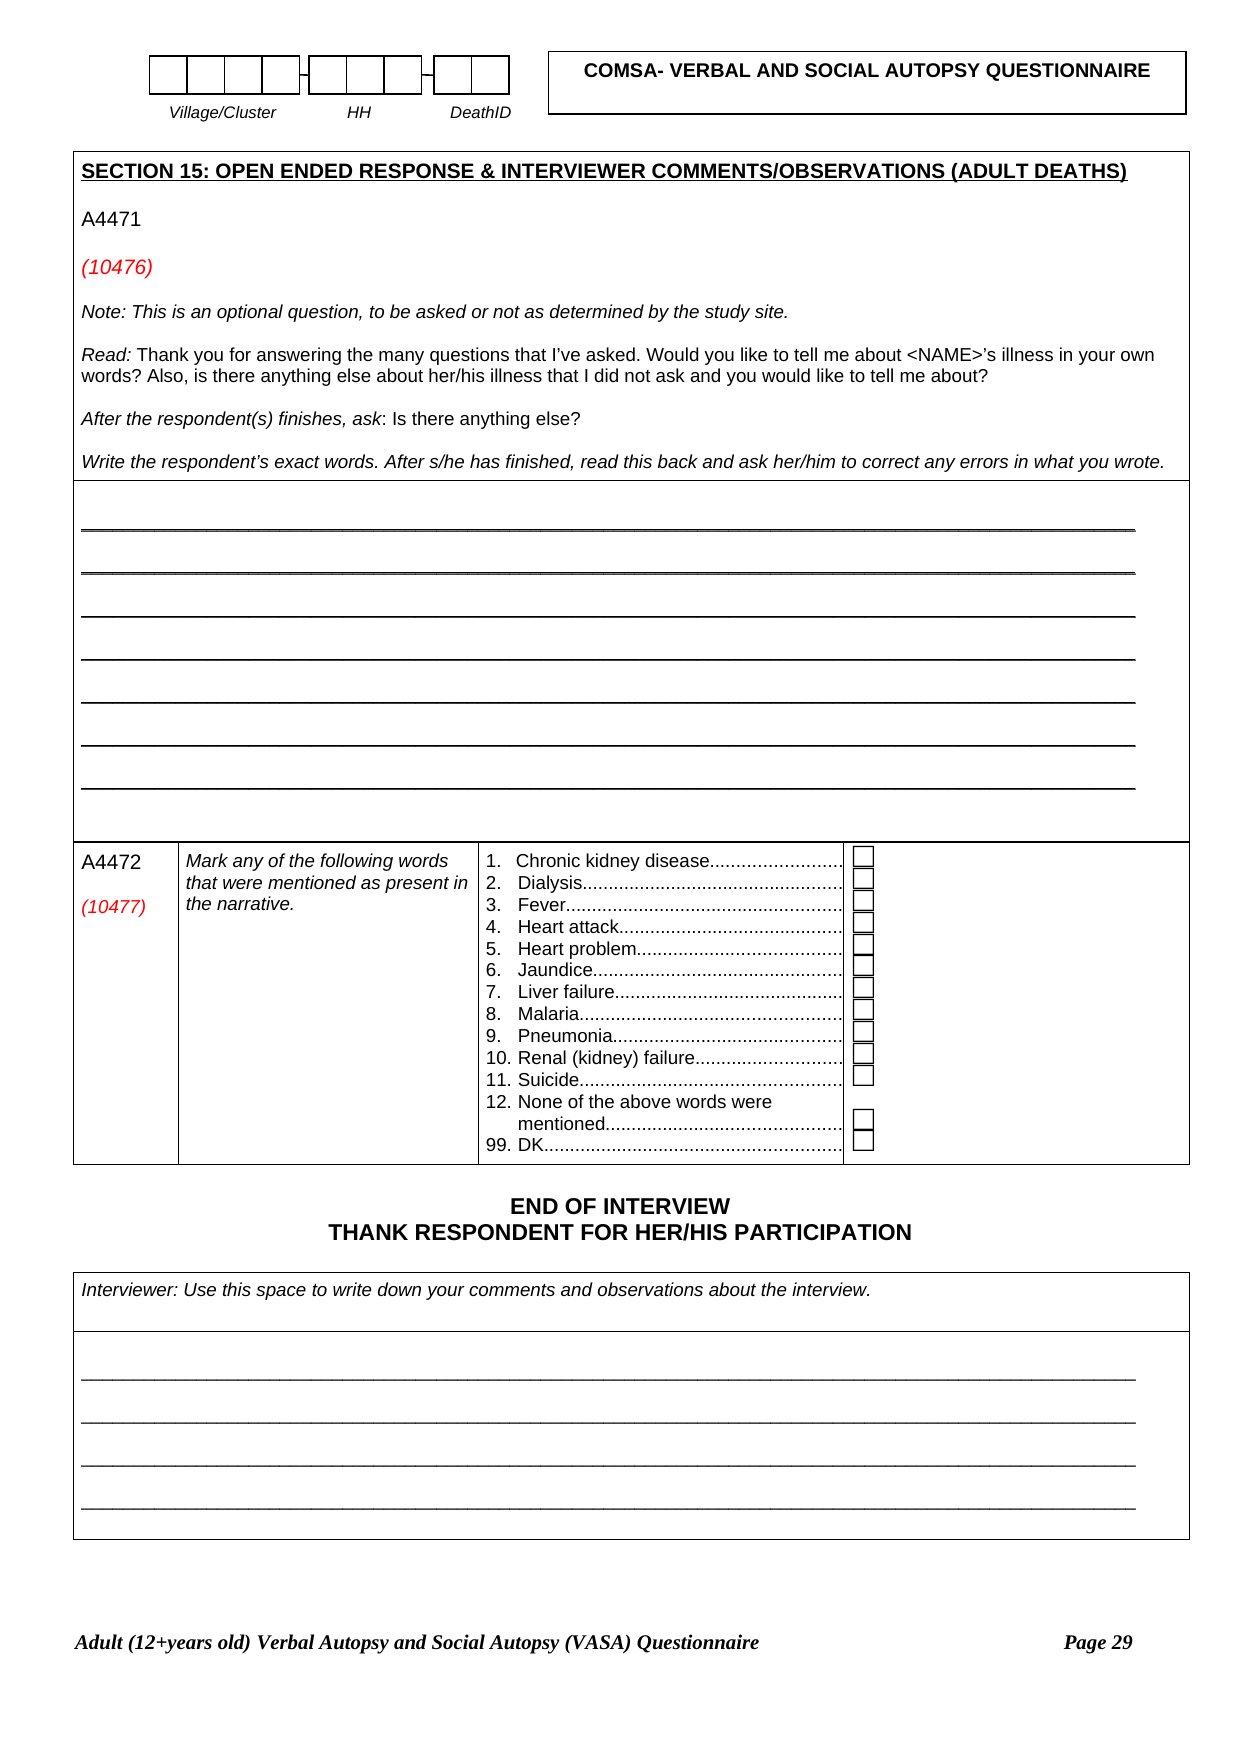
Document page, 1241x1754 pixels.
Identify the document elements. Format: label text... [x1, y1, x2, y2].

table_cell A4472 (10477) [74, 843, 178, 1164]
text END OF INTERVIEW [75, 1193, 1165, 1219]
table_cell _____________________________________________________________________________________________________ _____________________________________________________________________________________________________ _____________________________________________________________________________________________________ _____________________________________________________________________________________________________ [74, 1332, 1189, 1538]
table_header SECTION 15: OPEN ENDED RESPONSE & INTERVIEWER COMMENTS/OBSERVATIONS (ADULT DEATHS) A4471 (10476) Note: This is an optional question, to be asked or not as determined by the study site. Read: Thank you for answering the many questions that I’ve asked. Would you like to tell me about <NAME>’s illness in your own words? Also, is there anything else about her/his illness that I did not ask and you would like to tell me about? After the respondent(s) finishes, ask: Is there anything else? Write the respondent’s exact words. After s/he has finished, read this back and ask her/him to correct any errors in what you wrote. [74, 152, 1189, 480]
table_header Interviewer: Use this space to write down your comments and observations about the interview. [74, 1273, 1189, 1331]
text THANK RESPONDENT FOR HER/HIS PARTICIPATION [75, 1219, 1165, 1246]
table_cell □ □ □ □ □ □ □ □ □ □ □ □ □ [844, 843, 1189, 1164]
table_cell Mark any of the following words that were mentioned as present in the narrative. [179, 843, 478, 1164]
table_cell Chronic kidney disease Dialysis Fever Heart attack Heart problem Jaundice Liver failure Malaria Pneumonia Renal (kidney) failure Suicide None of the above words were mentioned DK [479, 843, 843, 1164]
table_cell _____________________________________________________________________________________________________ _____________________________________________________________________________________________________ _____________________________________________________________________________________________________ _____________________________________________________________________________________________________ _____________________________________________________________________________________________________ _____________________________________________________________________________________________________ _____________________________________________________________________________________________________ [74, 481, 1189, 841]
